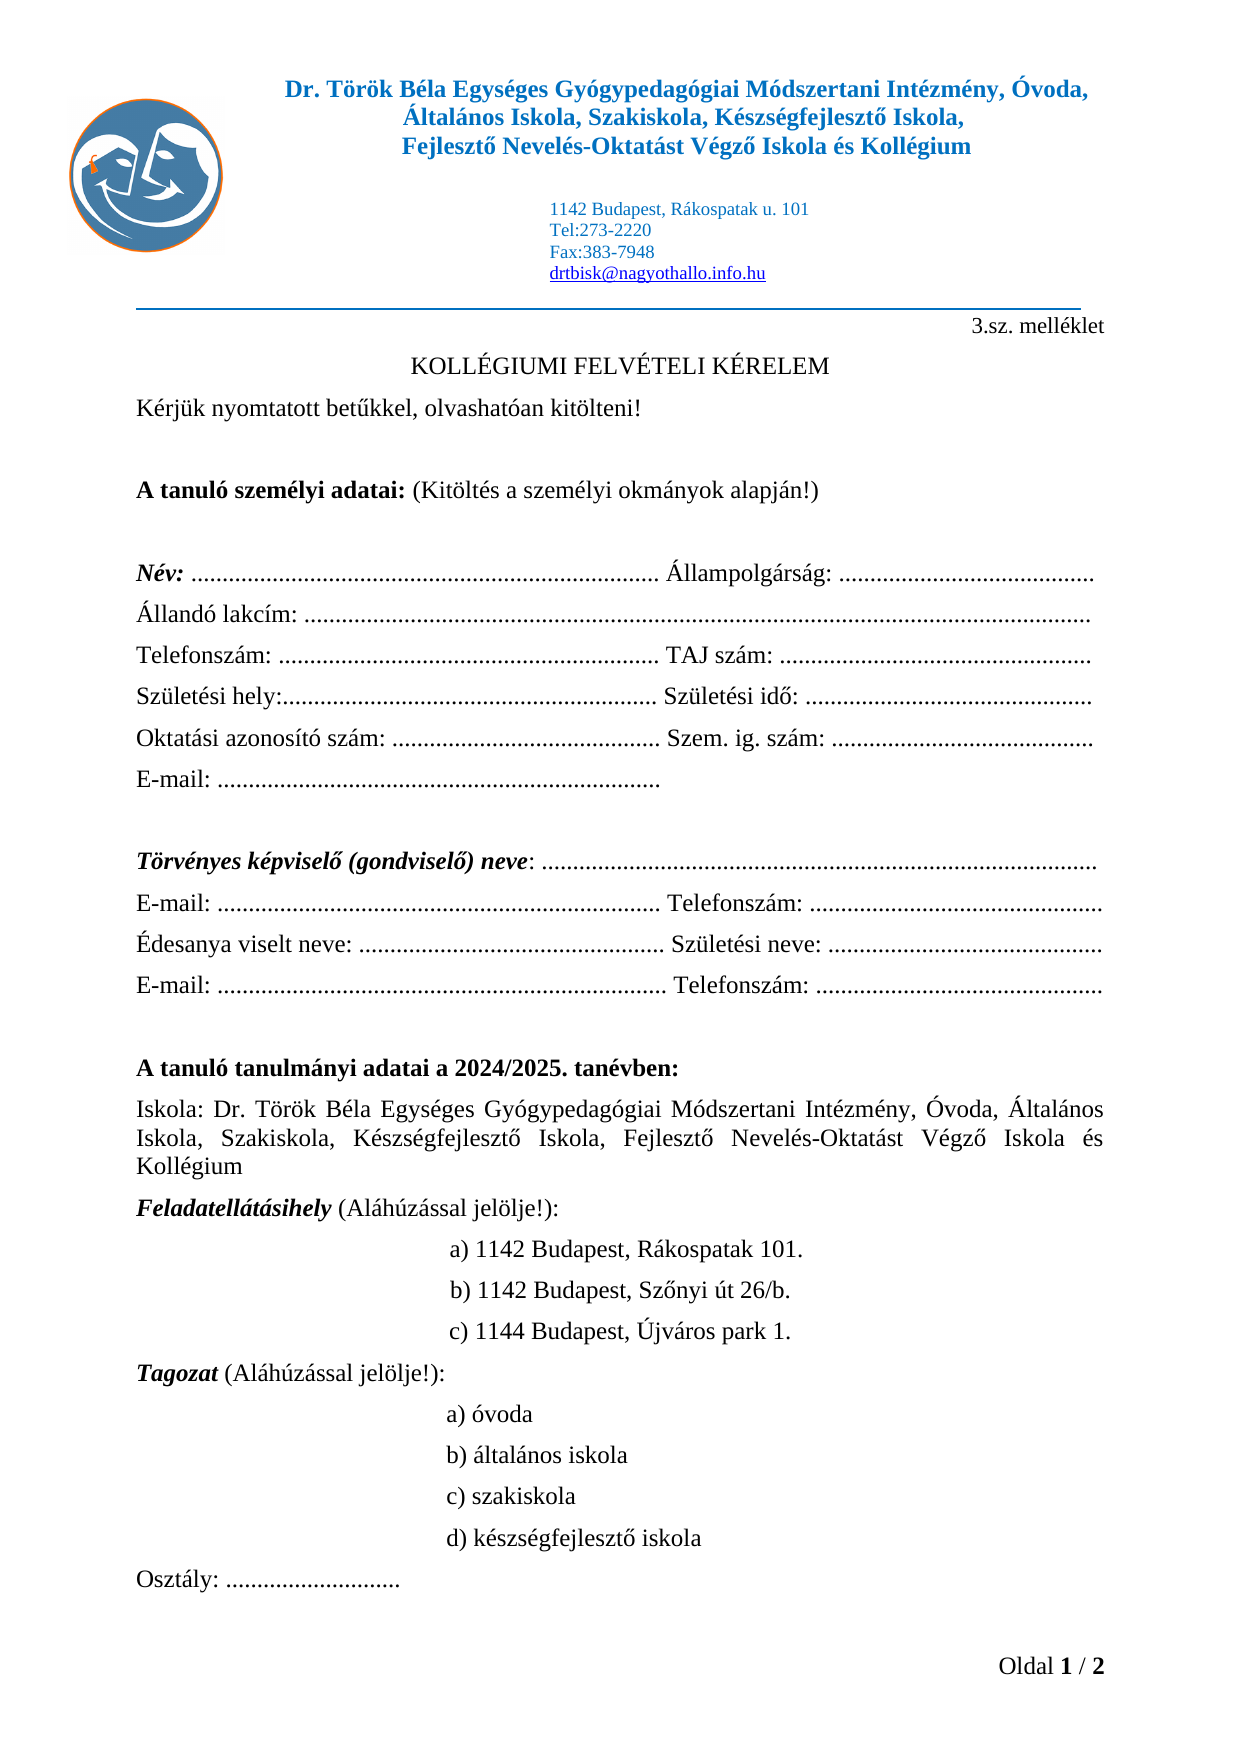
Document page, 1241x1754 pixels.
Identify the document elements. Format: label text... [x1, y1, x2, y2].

picture [66, 96, 225, 255]
text Kérjük nyomtatott betűkkel, olvashatóan kitölteni! [136, 393, 1104, 421]
text Törvényes képviselő (gondviselő) neve: ......................................................................................... [136, 846, 1104, 875]
text c) 1144 Budapest, Újváros park 1. [136, 1316, 1104, 1345]
text c) szakiskola [446, 1481, 1104, 1510]
text a) 1142 Budapest, Rákospatak 101. [136, 1234, 1104, 1263]
text a) óvoda [446, 1399, 1104, 1428]
text Oktatási azonosító szám: ........................................... Szem. ig. szám: .......................................... [136, 723, 1104, 751]
text b) általános iskola [446, 1440, 1104, 1469]
text Édesanya viselt neve: ................................................. Születési neve: ............................................ [136, 929, 1104, 958]
text E-mail: ....................................................................... Telefonszám: ............................................... [136, 888, 1104, 916]
text KOLLÉGIUMI FELVÉTELI KÉRELEM [136, 351, 1104, 380]
text Név: ........................................................................... Állampolgárság: ......................................... [136, 558, 1104, 586]
text A tanuló tanulmányi adatai a 2024/2025. tanévben: [136, 1053, 1104, 1081]
text A tanuló személyi adatai: (Kitöltés a személyi okmányok alapján!) [136, 475, 1104, 504]
text Osztály: ............................ [136, 1564, 1104, 1593]
text E-mail: ........................................................................ Telefonszám: .............................................. [136, 970, 1104, 999]
text d) készségfejlesztő iskola [446, 1523, 1104, 1551]
text Tagozat (Aláhúzással jelölje!): [136, 1358, 1104, 1386]
text Állandó lakcím: .............................................................................................................................. [136, 599, 1104, 628]
text b) 1142 Budapest, Szőnyi út 26/b. [136, 1275, 1104, 1304]
text Iskola: Dr. Török Béla Egységes Gyógypedagógiai Módszertani Intézmény, Óvoda, Általános Iskola, Szakiskola, Készségfejlesztő Iskola, Fejlesztő Nevelés-Oktatást Végző Iskola és Kollégium [136, 1094, 1104, 1180]
text 3.sz. melléklet [136, 312, 1104, 339]
text Születési hely:............................................................ Születési idő: .............................................. [136, 681, 1104, 710]
text E-mail: ....................................................................... [136, 764, 1104, 793]
text Telefonszám: ............................................................. TAJ szám: .................................................. [136, 640, 1104, 669]
text Feladatellátásihely (Aláhúzással jelölje!): [136, 1193, 1104, 1221]
